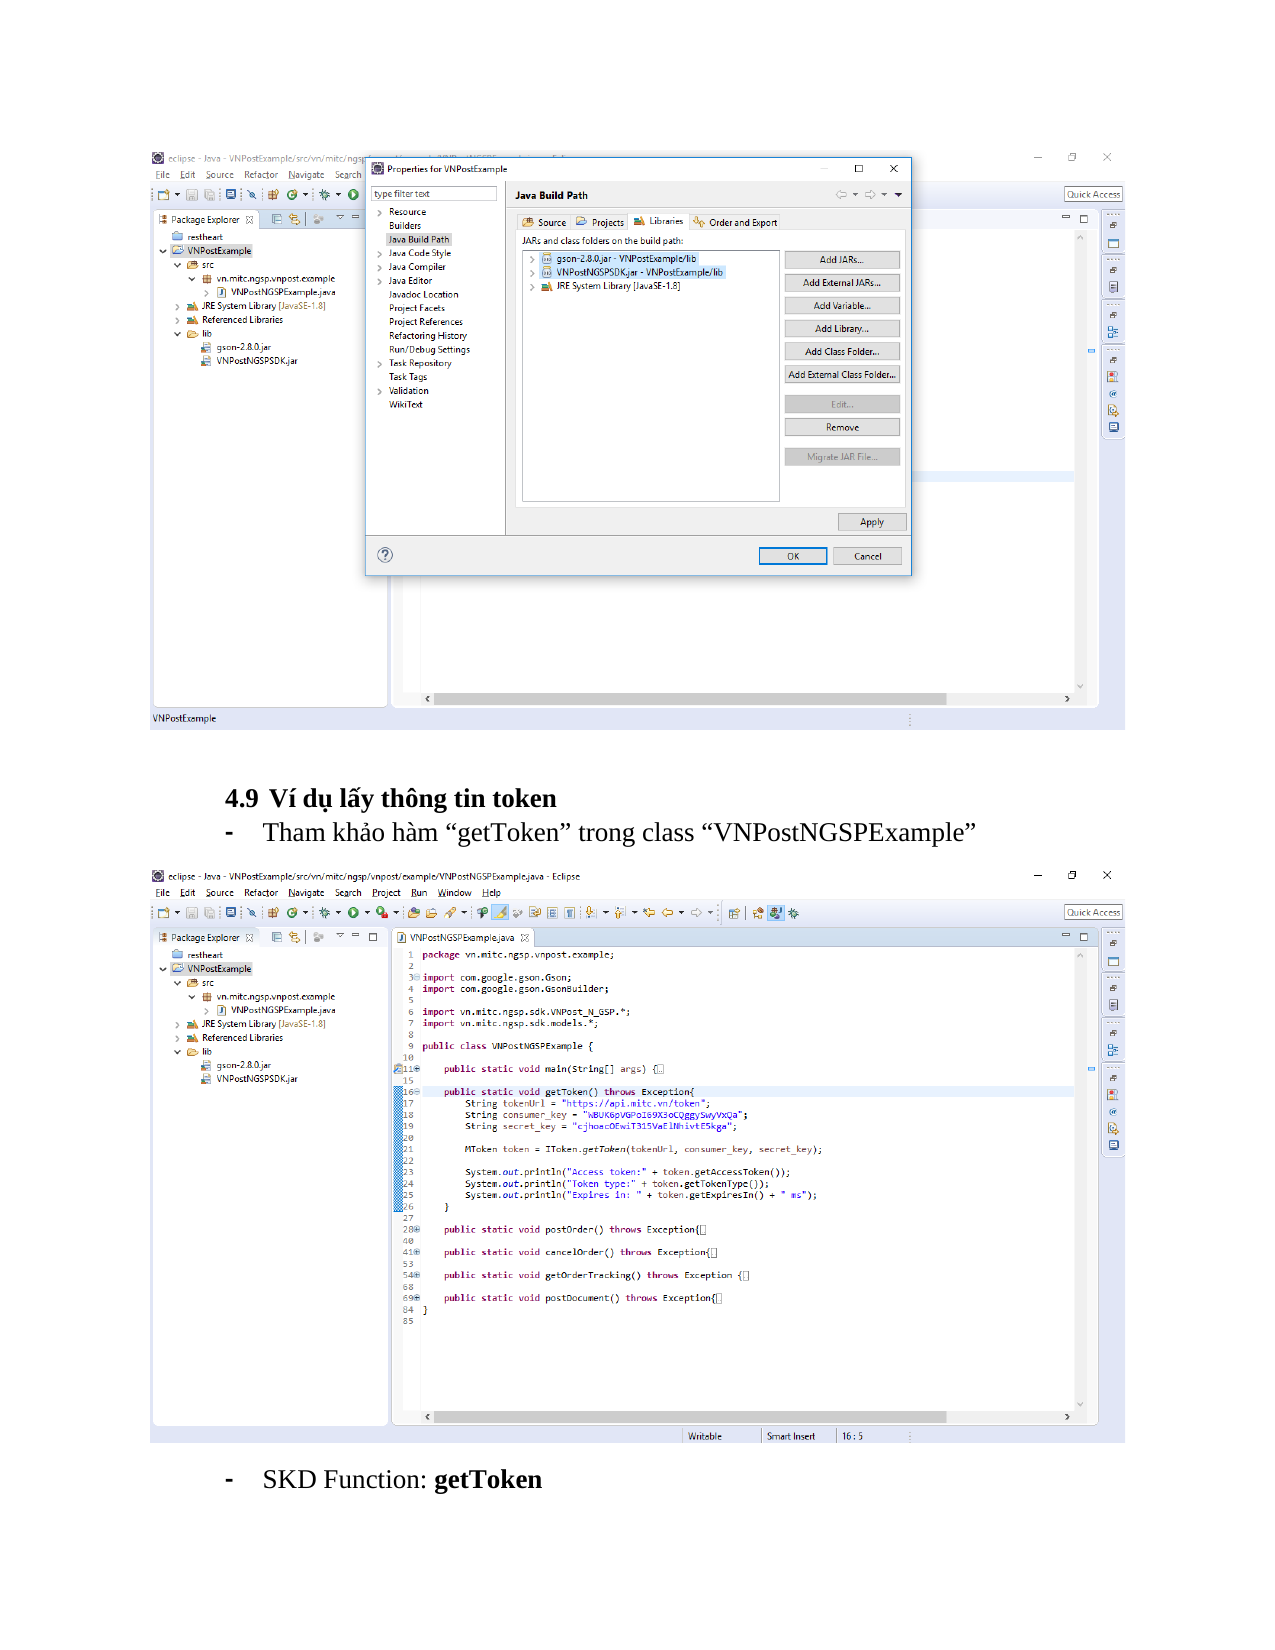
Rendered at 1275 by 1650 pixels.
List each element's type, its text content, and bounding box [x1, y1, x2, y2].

list SKD Function: getToken [225, 1462, 1125, 1495]
picture [150, 150, 1125, 730]
picture [150, 867, 1125, 1443]
list Ví dụ lấy thông tin token [225, 782, 1125, 813]
list Tham khảo hàm “getToken” trong class “VNPostNGSPExample” [225, 816, 1125, 849]
